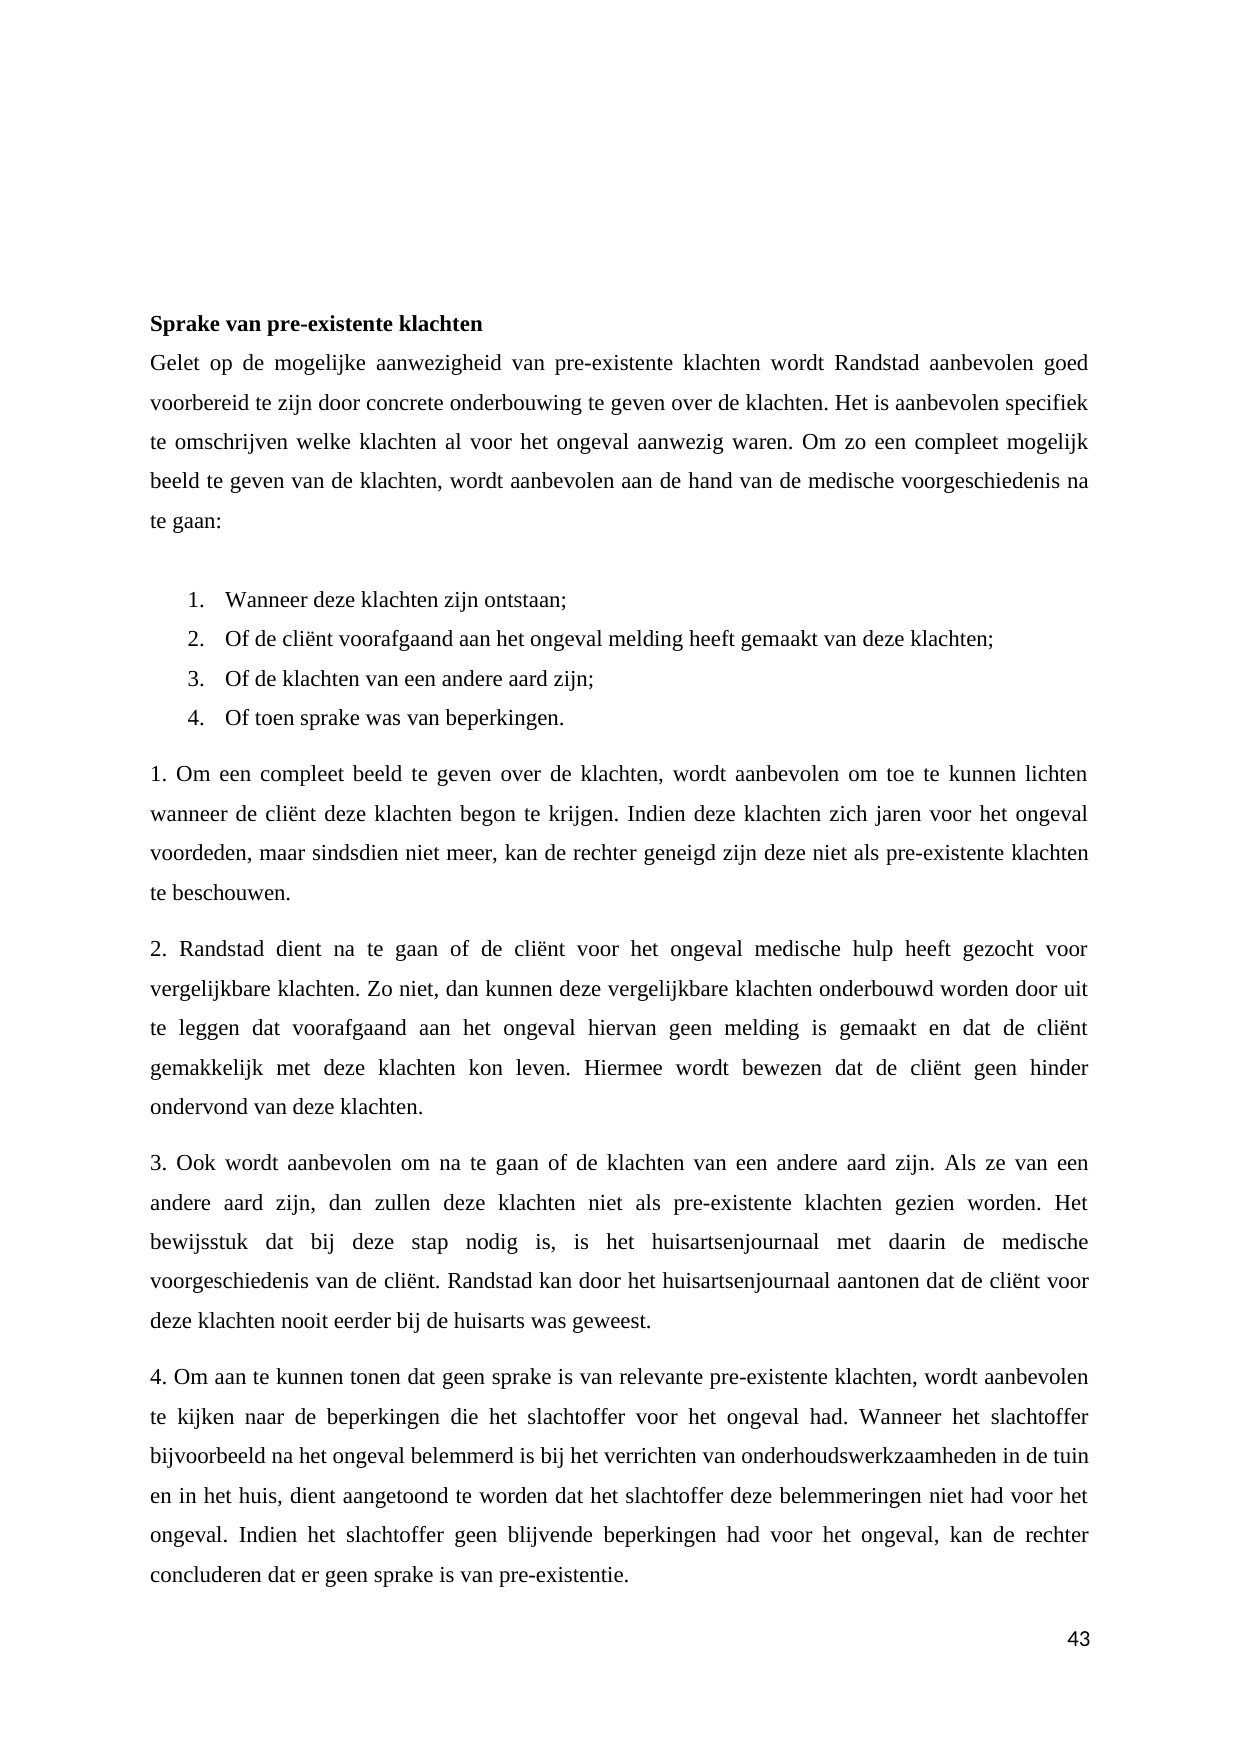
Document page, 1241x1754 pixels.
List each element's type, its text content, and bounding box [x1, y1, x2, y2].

list Of de klachten van een andere aard zijn; [187, 665, 1090, 691]
text 2. Randstad dient na te gaan of de cliënt voor het ongeval medische hulp heeft gezocht voor vergelijkbare klachten. Zo niet, dan kunnen deze vergelijkbare klachten onderbouwd worden door uit te leggen dat voorafgaand aan het ongeval hiervan geen melding is gemaakt en dat de cliënt gemakkelijk met deze klachten kon leven. Hiermee wordt bewezen dat de cliënt geen hinder ondervond van deze klachten. [150, 935, 1090, 1119]
text 3. Ook wordt aanbevolen om na te gaan of de klachten van een andere aard zijn. Als ze van een andere aard zijn, dan zullen deze klachten niet als pre-existente klachten gezien worden. Het bewijsstuk dat bij deze stap nodig is, is het huisartsenjournaal met daarin de medische voorgeschiedenis van de cliënt. Randstad kan door het huisartsenjournaal aantonen dat de cliënt voor deze klachten nooit eerder bij de huisarts was geweest. [150, 1149, 1090, 1333]
list Of de cliënt voorafgaand aan het ongeval melding heeft gemaakt van deze klachten; [187, 625, 1090, 652]
text Sprake van pre-existente klachten [150, 309, 1090, 336]
list Of toen sprake was van beperkingen. [187, 704, 1090, 731]
text 1. Om een compleet beeld te geven over de klachten, wordt aanbevolen om toe te kunnen lichten wanneer de cliënt deze klachten begon te krijgen. Indien deze klachten zich jaren voor het ongeval voordeden, maar sindsdien niet meer, kan de rechter geneigd zijn deze niet als pre-existente klachten te beschouwen. [150, 761, 1090, 905]
text 4. Om aan te kunnen tonen dat geen sprake is van relevante pre-existente klachten, wordt aanbevolen te kijken naar de beperkingen die het slachtoffer voor het ongeval had. Wanneer het slachtoffer bijvoorbeeld na het ongeval belemmerd is bij het verrichten van onderhoudswerkzaamheden in de tuin en in het huis, dient aangetoond te worden dat het slachtoffer deze belemmeringen niet had voor het ongeval. Indien het slachtoffer geen blijvende beperkingen had voor het ongeval, kan de rechter concluderen dat er geen sprake is van pre-existentie. [150, 1363, 1090, 1587]
list Wanneer deze klachten zijn ontstaan; [187, 586, 1090, 612]
text Gelet op de mogelijke aanwezigheid van pre-existente klachten wordt Randstad aanbevolen goed voorbereid te zijn door concrete onderbouwing te geven over de klachten. Het is aanbevolen specifiek te omschrijven welke klachten al voor het ongeval aanwezig waren. Om zo een compleet mogelijk beeld te geven van de klachten, wordt aanbevolen aan de hand van de medische voorgeschiedenis na te gaan: [150, 349, 1090, 533]
